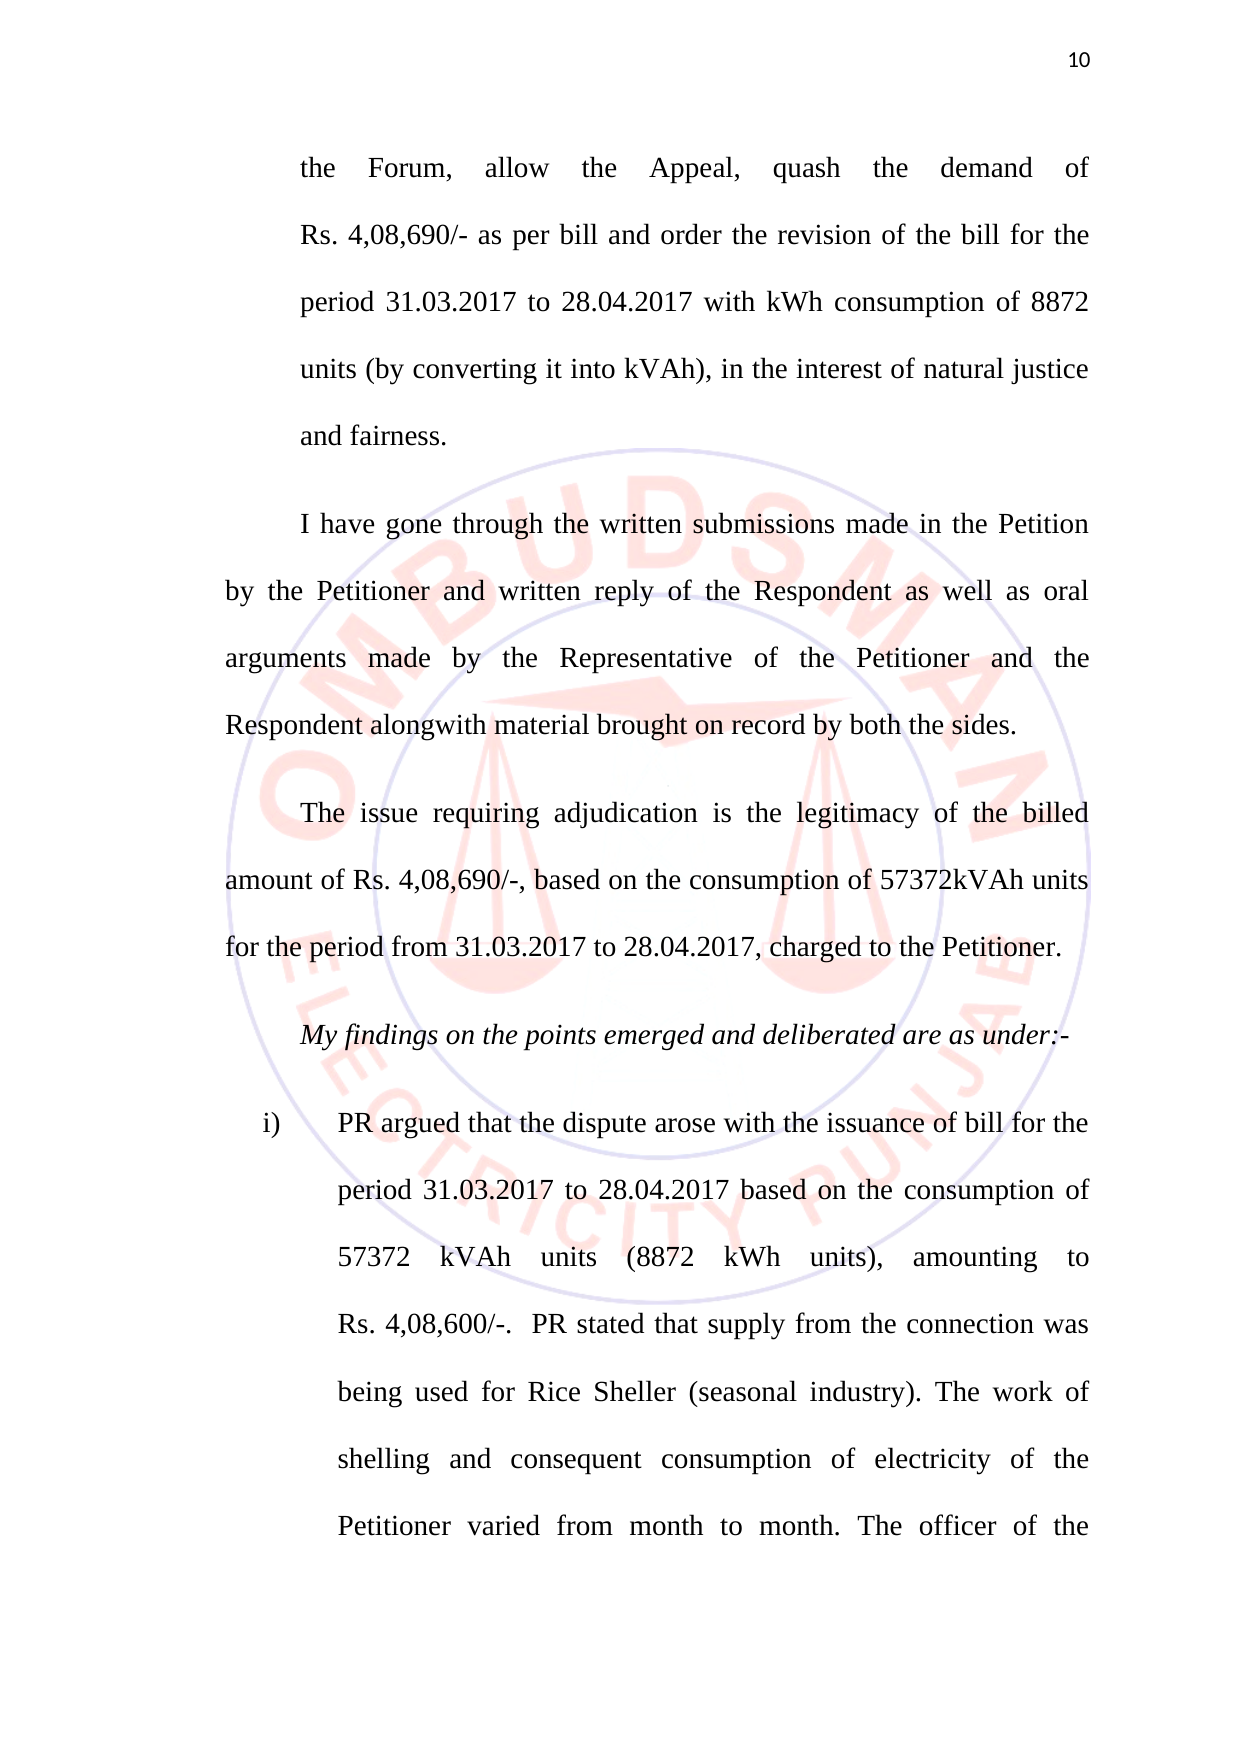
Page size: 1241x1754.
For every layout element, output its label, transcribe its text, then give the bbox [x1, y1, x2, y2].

text My findings on the points emerged and deliberated are as under:- [225, 1017, 1090, 1051]
text The issue requiring adjudication is the legitimacy of the billed amount of Rs. 4,08,690/-, based on the consumption of 57372kVAh units for the period from 31.03.2017 to 28.04.2017, charged to the Petitioner. [225, 795, 1090, 963]
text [225, 150, 1090, 452]
text I have gone through the written submissions made in the Petition by the Petitioner and written reply of the Respondent as well as oral arguments made by the Representative of the Petitioner and the Respondent alongwith material brought on record by both the sides. [225, 506, 1090, 741]
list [262, 1105, 1090, 1541]
